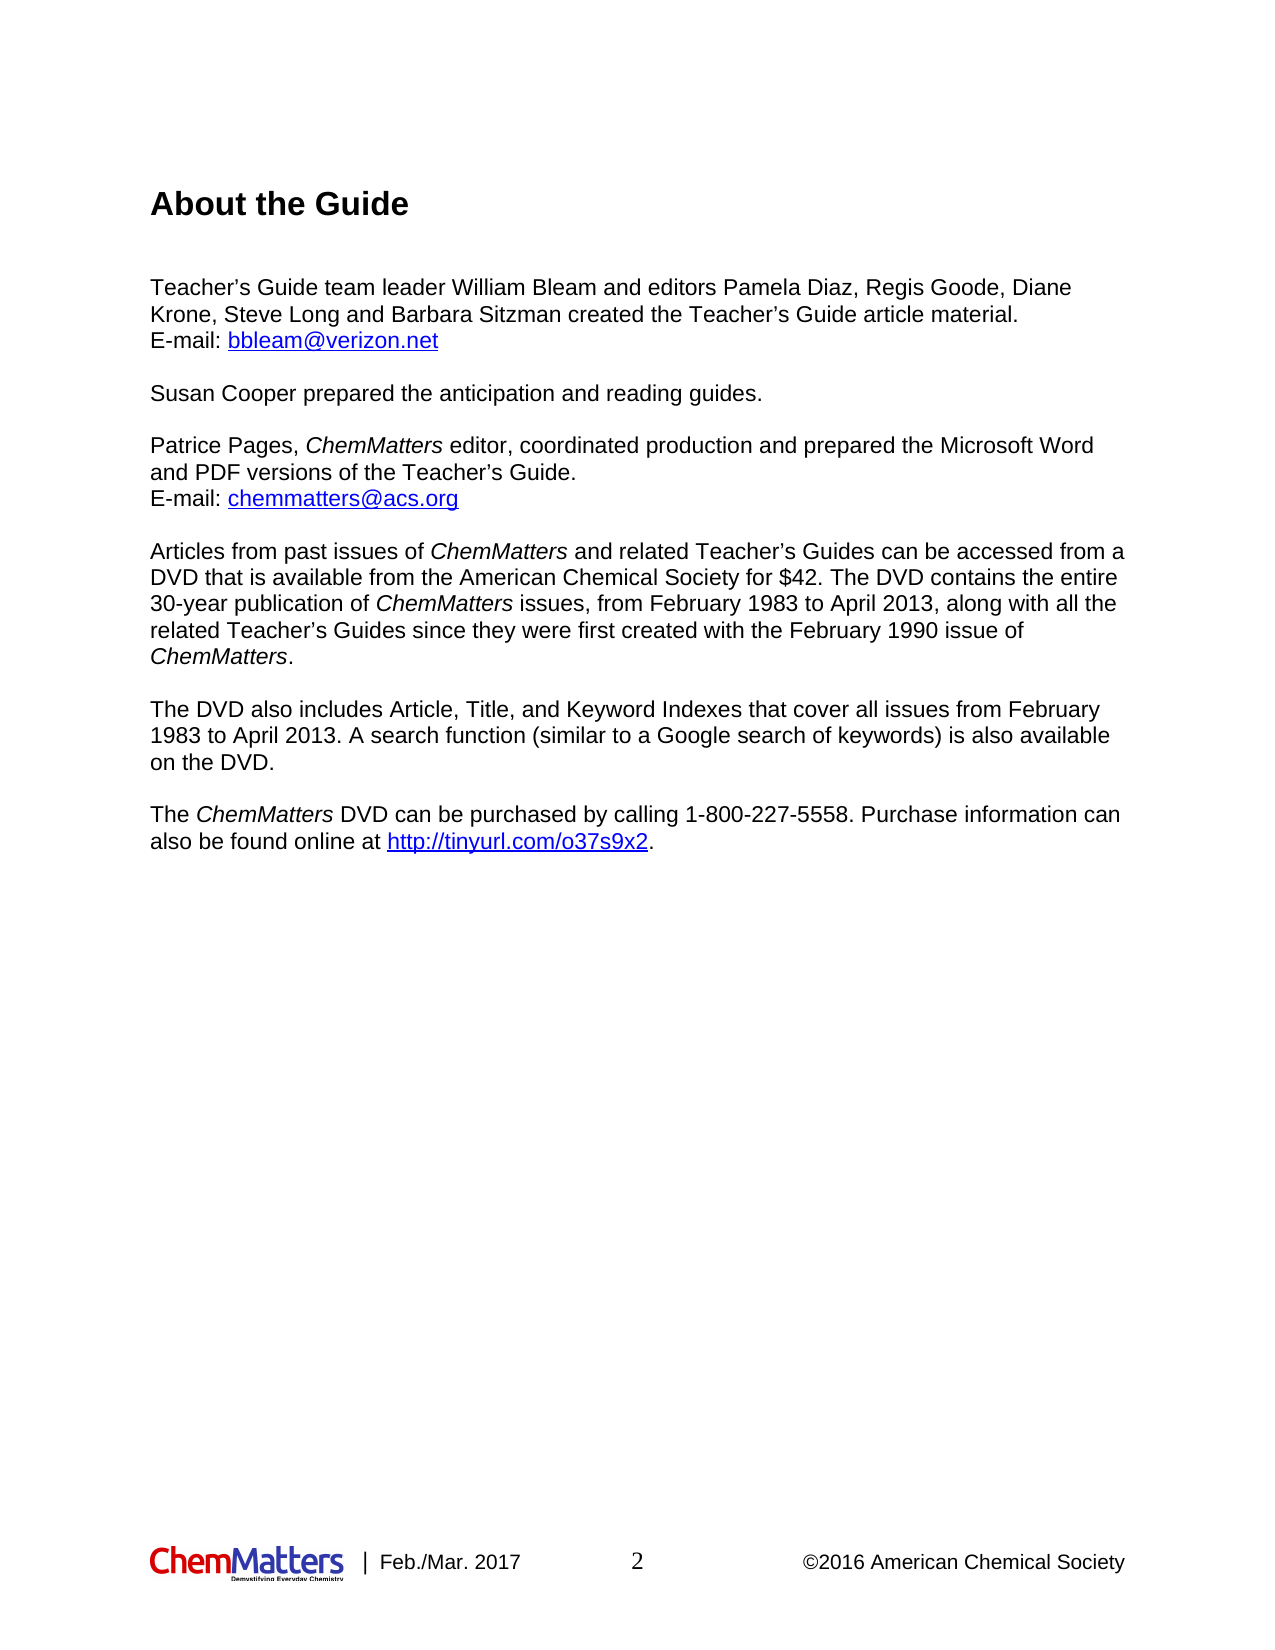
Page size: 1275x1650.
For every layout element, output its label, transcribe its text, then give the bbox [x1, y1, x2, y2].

text Teacher’s Guide team leader William Bleam and editors Pamela Diaz, Regis Goode, Diane Krone, Steve Long and Barbara Sitzman created the Teacher’s Guide article material. E-mail: bbleam@verizon.net [150, 274, 1125, 353]
picture [150, 1546, 344, 1581]
text E-mail: chemmatters@acs.org [150, 485, 1125, 511]
subtitle About the Guide [150, 184, 1125, 223]
text Articles from past issues of ChemMatters and related Teacher’s Guides can be accessed from a DVD that is available from the American Chemical Society for $42. The DVD contains the entire 30-year publication of ChemMatters issues, from February 1983 to April 2013, along with all the related Teacher’s Guides since they were first created with the February 1990 issue of ChemMatters. [150, 538, 1125, 669]
text The ChemMatters DVD can be purchased by calling 1-800-227-5558. Purchase information can also be found online at http://tinyurl.com/o37s9x2. [150, 801, 1125, 854]
text Susan Cooper prepared the anticipation and reading guides. [150, 379, 1125, 406]
text Patrice Pages, ChemMatters editor, coordinated production and prepared the Microsoft Word and PDF versions of the Teacher’s Guide. [150, 432, 1125, 485]
text The DVD also includes Article, Title, and Keyword Indexes that cover all issues from February 1983 to April 2013. A search function (similar to a Google search of keywords) is also available on the DVD. [150, 696, 1125, 775]
